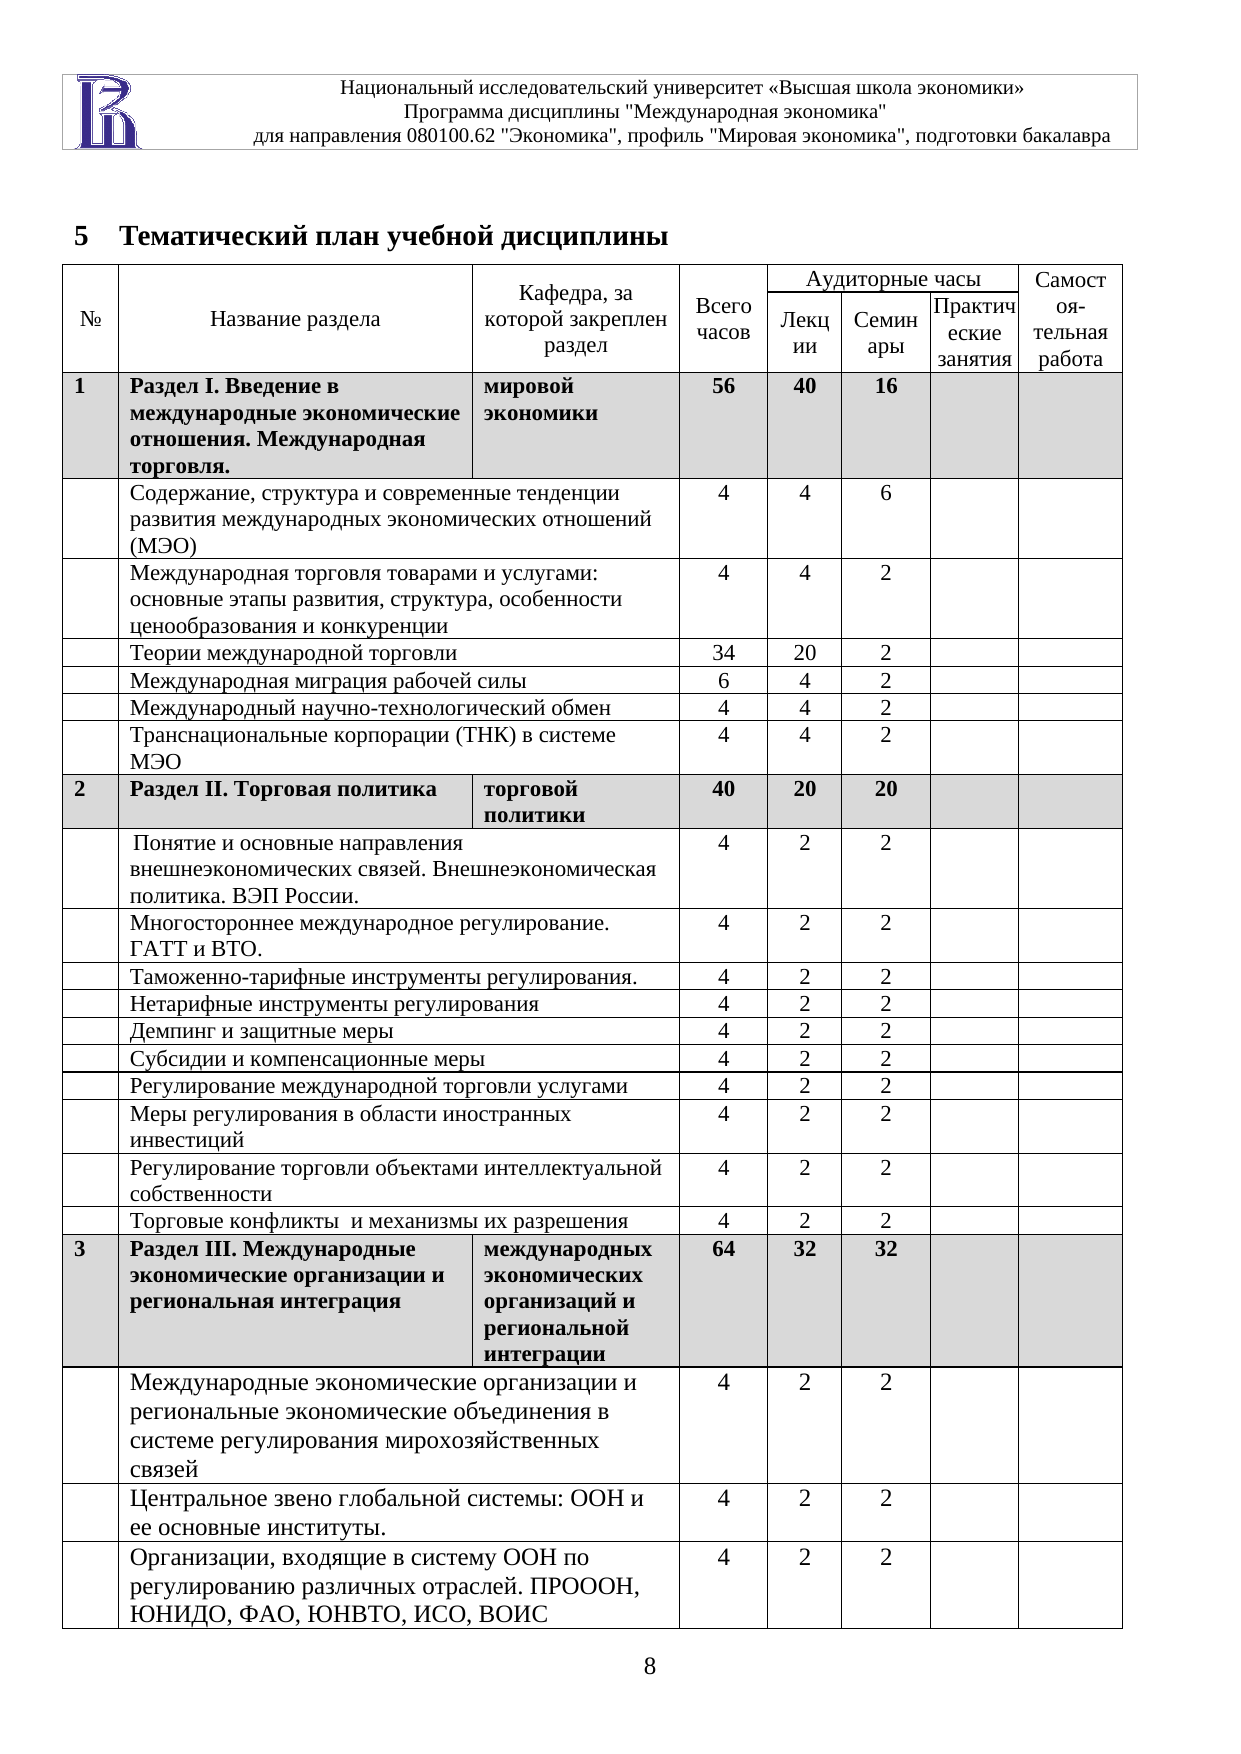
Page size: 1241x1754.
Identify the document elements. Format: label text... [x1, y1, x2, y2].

table_cell [1019, 909, 1122, 962]
table_cell [931, 1235, 1018, 1366]
table_cell [1019, 694, 1122, 720]
table_cell 4 [680, 1207, 767, 1234]
table_cell Семинары [842, 293, 930, 372]
table_cell 6 [842, 479, 930, 558]
picture [73, 74, 143, 149]
table_cell [931, 373, 1018, 478]
table_cell 2 [842, 639, 930, 666]
table_cell [63, 1154, 118, 1206]
table_cell 4 [680, 1018, 767, 1044]
table_cell 4 [680, 559, 767, 638]
table_cell 2 [768, 829, 841, 908]
table_cell 2 [842, 694, 930, 720]
table_cell 4 [680, 694, 767, 720]
table_cell 2 [768, 990, 841, 1017]
table_cell [63, 1018, 118, 1044]
table_cell торговой политики [473, 775, 679, 828]
table_cell международных экономических организаций и региональной интеграции [473, 1235, 679, 1366]
table_cell 2 [842, 559, 930, 638]
table_cell [63, 1045, 118, 1071]
table_cell 2 [768, 963, 841, 989]
table_cell [1019, 1100, 1122, 1152]
table_cell 32 [842, 1235, 930, 1366]
table_cell [931, 559, 1018, 638]
table_cell [63, 1207, 118, 1234]
table_cell [63, 559, 118, 638]
table_cell Меры регулирования в области иностранных инвестиций [119, 1100, 679, 1152]
table_cell 4 [768, 721, 841, 774]
table_cell [931, 775, 1018, 828]
table_cell 32 [768, 1235, 841, 1366]
table_cell Центральное звено глобальной системы: ООН и ее основные институты. [119, 1484, 679, 1541]
table_cell 2 [768, 1368, 841, 1482]
table_cell Многостороннее международное регулирование. ГАТТ и ВТО. [119, 909, 679, 962]
table_cell [931, 990, 1018, 1017]
table_cell Теории международной торговли [119, 639, 679, 666]
table_cell 34 [680, 639, 767, 666]
table_cell [931, 721, 1018, 774]
table_cell [1019, 1207, 1122, 1234]
table_cell [1019, 479, 1122, 558]
table_cell [931, 639, 1018, 666]
table_header Всего часов [680, 265, 767, 372]
table_cell [63, 667, 118, 693]
table_cell [63, 694, 118, 720]
table_cell Раздел II. Торговая политика [119, 775, 472, 828]
table_header Самостоятельная работа [1019, 265, 1122, 372]
table_cell 2 [842, 990, 930, 1017]
table_header Название раздела [119, 265, 472, 372]
table_header № [63, 265, 118, 372]
table_cell 2 [842, 909, 930, 962]
table_cell Регулирование международной торговли услугами [119, 1073, 679, 1099]
table_cell [931, 1207, 1018, 1234]
table_cell [931, 1073, 1018, 1099]
table_cell [63, 1073, 118, 1099]
table_cell [63, 479, 118, 558]
table_cell [931, 694, 1018, 720]
table_cell Международная миграция рабочей силы [119, 667, 679, 693]
table_cell [63, 1100, 118, 1152]
table_cell Организации, входящие в систему ООН по регулированию различных отраслей. ПРОООН, ЮНИДО, ФАО, ЮНВТО, ИСО, ВОИС [119, 1542, 679, 1628]
table_cell 2 [768, 909, 841, 962]
table_cell [63, 1484, 118, 1541]
table_cell Международный научно-технологический обмен [119, 694, 679, 720]
table_cell Практические занятия [931, 293, 1018, 372]
table_cell 6 [680, 667, 767, 693]
table_cell 4 [768, 559, 841, 638]
table_cell [63, 990, 118, 1017]
table_cell [63, 1542, 118, 1628]
table_cell 4 [768, 667, 841, 693]
subtitle Тематический план учебной дисциплины [74, 218, 1152, 252]
table_cell [63, 909, 118, 962]
table_cell мировой экономики [473, 373, 679, 478]
table_cell 4 [680, 829, 767, 908]
table_cell 4 [680, 1154, 767, 1206]
table_cell 40 [680, 775, 767, 828]
table_cell 2 [768, 1484, 841, 1541]
table_header Аудиторные часы [768, 265, 1018, 291]
table_cell [1019, 1154, 1122, 1206]
table_cell 2 [842, 1484, 930, 1541]
table_cell [1019, 639, 1122, 666]
table_cell [1019, 1018, 1122, 1044]
table_cell 2 [768, 1154, 841, 1206]
table_cell Международные экономические организации и региональные экономические объединения в системе регулирования мирохозяйственных связей [119, 1368, 679, 1482]
table_cell 4 [680, 990, 767, 1017]
table_cell 64 [680, 1235, 767, 1366]
table_cell [931, 1154, 1018, 1206]
table_cell 4 [680, 1368, 767, 1482]
table_cell 2 [842, 667, 930, 693]
table_cell 2 [842, 1045, 930, 1071]
table_cell 16 [842, 373, 930, 478]
table_cell 4 [680, 1100, 767, 1152]
table_cell [63, 829, 118, 908]
table_cell Раздел I. Введение в международные экономические отношения. Международная торговля. [119, 373, 472, 478]
table_cell 2 [768, 1045, 841, 1071]
table_cell 3 [63, 1235, 118, 1366]
table_cell Раздел III. Международные экономические организации и региональная интеграция [119, 1235, 472, 1366]
table_cell [1019, 1484, 1122, 1541]
table_cell [931, 909, 1018, 962]
table_cell Транснациональные корпорации (ТНК) в системе МЭО [119, 721, 679, 774]
table_cell 40 [768, 373, 841, 478]
table_cell [63, 1368, 118, 1482]
table_cell 20 [768, 639, 841, 666]
table_cell [931, 1100, 1018, 1152]
table_cell [1019, 1368, 1122, 1482]
table_cell [931, 829, 1018, 908]
table_cell Демпинг и защитные меры [119, 1018, 679, 1044]
table_cell [1019, 667, 1122, 693]
table_cell 4 [680, 1073, 767, 1099]
table_cell 4 [680, 1045, 767, 1071]
table_cell [63, 639, 118, 666]
table_cell 4 [680, 963, 767, 989]
table_cell [1019, 829, 1122, 908]
table_cell [1019, 775, 1122, 828]
table_cell Торговые конфликты и механизмы их разрешения [119, 1207, 679, 1234]
table_cell [1019, 373, 1122, 478]
table_cell 4 [680, 909, 767, 962]
table_cell 56 [680, 373, 767, 478]
table_cell 2 [842, 1207, 930, 1234]
table_cell 4 [680, 1484, 767, 1541]
table_cell 4 [680, 1542, 767, 1628]
table_cell 20 [768, 775, 841, 828]
table_cell Таможенно-тарифные инструменты регулирования. [119, 963, 679, 989]
table_cell Понятие и основные направления внешнеэкономических связей. Внешнеэкономическая политика. ВЭП России. [119, 829, 679, 908]
table_cell [1019, 990, 1122, 1017]
table_cell 20 [842, 775, 930, 828]
table_cell [931, 479, 1018, 558]
table_cell [1019, 1073, 1122, 1099]
table_cell [1019, 1235, 1122, 1366]
table_cell Регулирование торговли объектами интеллектуальной собственности [119, 1154, 679, 1206]
table_cell [931, 1542, 1018, 1628]
table_cell [1019, 1045, 1122, 1071]
table_cell 2 [768, 1073, 841, 1099]
table_cell [1019, 559, 1122, 638]
table_cell Международная торговля товарами и услугами: основные этапы развития, структура, особенности ценообразования и конкуренции [119, 559, 679, 638]
table_cell [931, 1018, 1018, 1044]
table_cell Субсидии и компенсационные меры [119, 1045, 679, 1071]
table_cell Лекции [768, 293, 841, 372]
table_cell 2 [842, 1542, 930, 1628]
table_cell [1019, 963, 1122, 989]
table_cell 2 [63, 775, 118, 828]
table_cell 2 [768, 1100, 841, 1152]
table_cell 2 [768, 1018, 841, 1044]
table_cell 4 [768, 479, 841, 558]
table_cell 2 [842, 1073, 930, 1099]
table_cell 2 [842, 1100, 930, 1152]
table_cell [931, 1045, 1018, 1071]
table_cell 2 [842, 829, 930, 908]
table_cell 4 [680, 721, 767, 774]
table_cell [1019, 721, 1122, 774]
table_cell 2 [842, 721, 930, 774]
table_cell 2 [842, 963, 930, 989]
table_cell [63, 721, 118, 774]
table_cell 4 [768, 694, 841, 720]
table_cell [931, 1368, 1018, 1482]
table_cell 2 [768, 1542, 841, 1628]
table_cell [931, 963, 1018, 989]
table_cell [931, 667, 1018, 693]
table_cell 4 [680, 479, 767, 558]
table_cell Содержание, структура и современные тенденции развития международных экономических отношений (МЭО) [119, 479, 679, 558]
table_cell 1 [63, 373, 118, 478]
table_header Кафедра, за которой закреплен раздел [473, 265, 679, 372]
table_cell 2 [842, 1018, 930, 1044]
table_cell 2 [768, 1207, 841, 1234]
table_cell [1019, 1542, 1122, 1628]
table_cell [63, 963, 118, 989]
table_cell 2 [842, 1368, 930, 1482]
table_cell [931, 1484, 1018, 1541]
table_cell Нетарифные инструменты регулирования [119, 990, 679, 1017]
table_cell 2 [842, 1154, 930, 1206]
